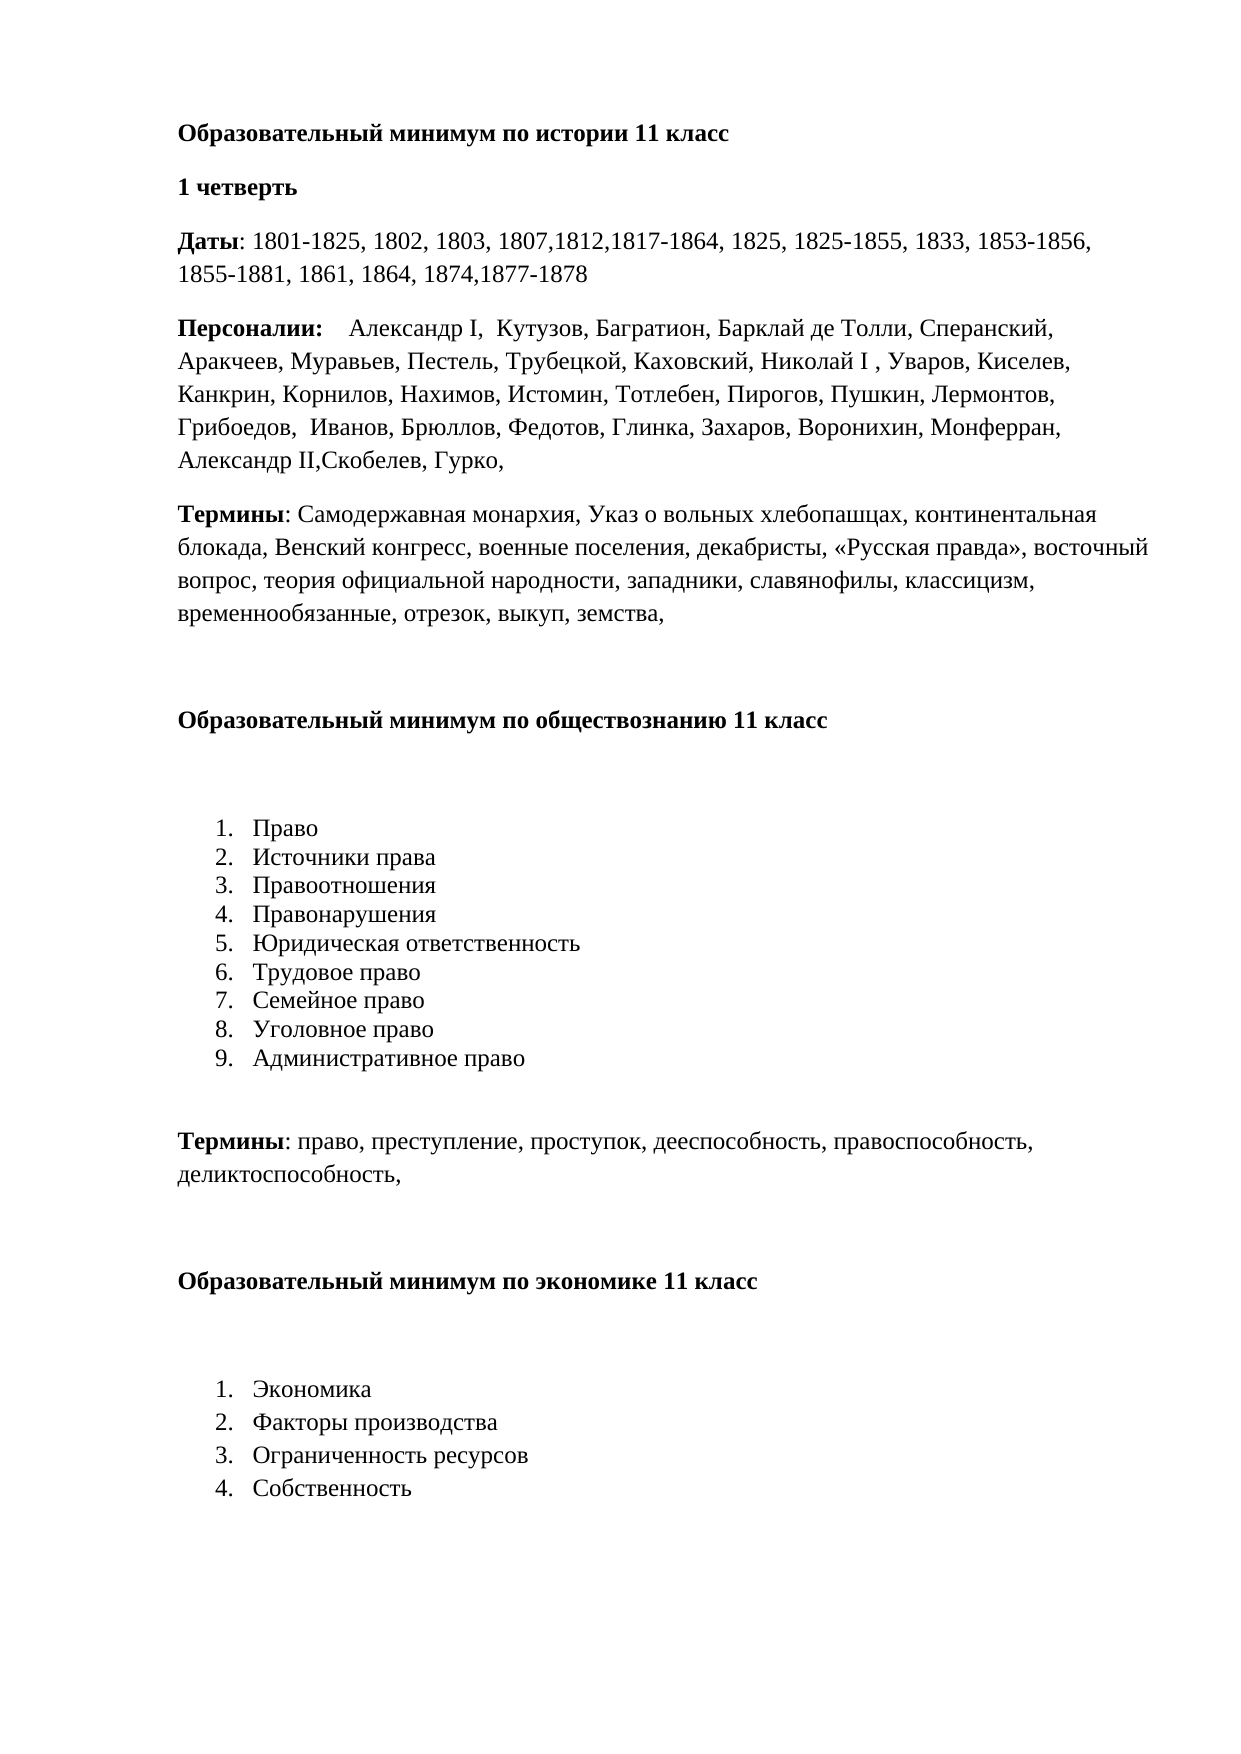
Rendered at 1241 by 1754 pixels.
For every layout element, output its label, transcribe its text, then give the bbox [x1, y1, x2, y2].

text Персоналии: Александр I, Кутузов, Багратион, Барклай де Толли, Сперанский, Аракчеев, Муравьев, Пестель, Трубецкой, Каховский, Николай I , Уваров, Киселев, Канкрин, Корнилов, Нахимов, Истомин, Тотлебен, Пирогов, Пушкин, Лермонтов, Грибоедов, Иванов, Брюллов, Федотов, Глинка, Захаров, Воронихин, Монферран, Александр II,Скобелев, Гурко, [177, 313, 1152, 473]
list Факторы производства [215, 1407, 1152, 1436]
text Термины: Самодержавная монархия, Указ о вольных хлебопашцах, континентальная блокада, Венский конгресс, военные поселения, декабристы, «Русская правда», восточный вопрос, теория официальной народности, западники, славянофилы, классицизм, временнообязанные, отрезок, выкуп, земства, [177, 499, 1152, 626]
list Право [215, 813, 1152, 842]
list Трудовое право [215, 957, 1152, 986]
list Административное право [215, 1043, 1152, 1072]
text Термины: право, преступление, проступок, дееспособность, правоспособность, деликтоспособность, [177, 1126, 1152, 1187]
text Образовательный минимум по обществознанию 11 класс [177, 705, 1152, 734]
text Даты: 1801-1825, 1802, 1803, 1807,1812,1817-1864, 1825, 1825-1855, 1833, 1853-1856, 1855-1881, 1861, 1864, 1874,1877-1878 [177, 226, 1152, 288]
list Юридическая ответственность [215, 928, 1152, 957]
list Правонарушения [215, 899, 1152, 928]
text Образовательный минимум по экономике 11 класс [177, 1266, 1152, 1295]
list Собственность [215, 1473, 1152, 1502]
list Уголовное право [215, 1014, 1152, 1043]
list Семейное право [215, 986, 1152, 1014]
list Ограниченность ресурсов [215, 1440, 1152, 1469]
text Образовательный минимум по истории 11 класс [177, 118, 1152, 147]
list Экономика [215, 1374, 1152, 1403]
list Источники права [215, 842, 1152, 871]
text 1 четверть [177, 172, 1152, 201]
list Правоотношения [215, 871, 1152, 899]
